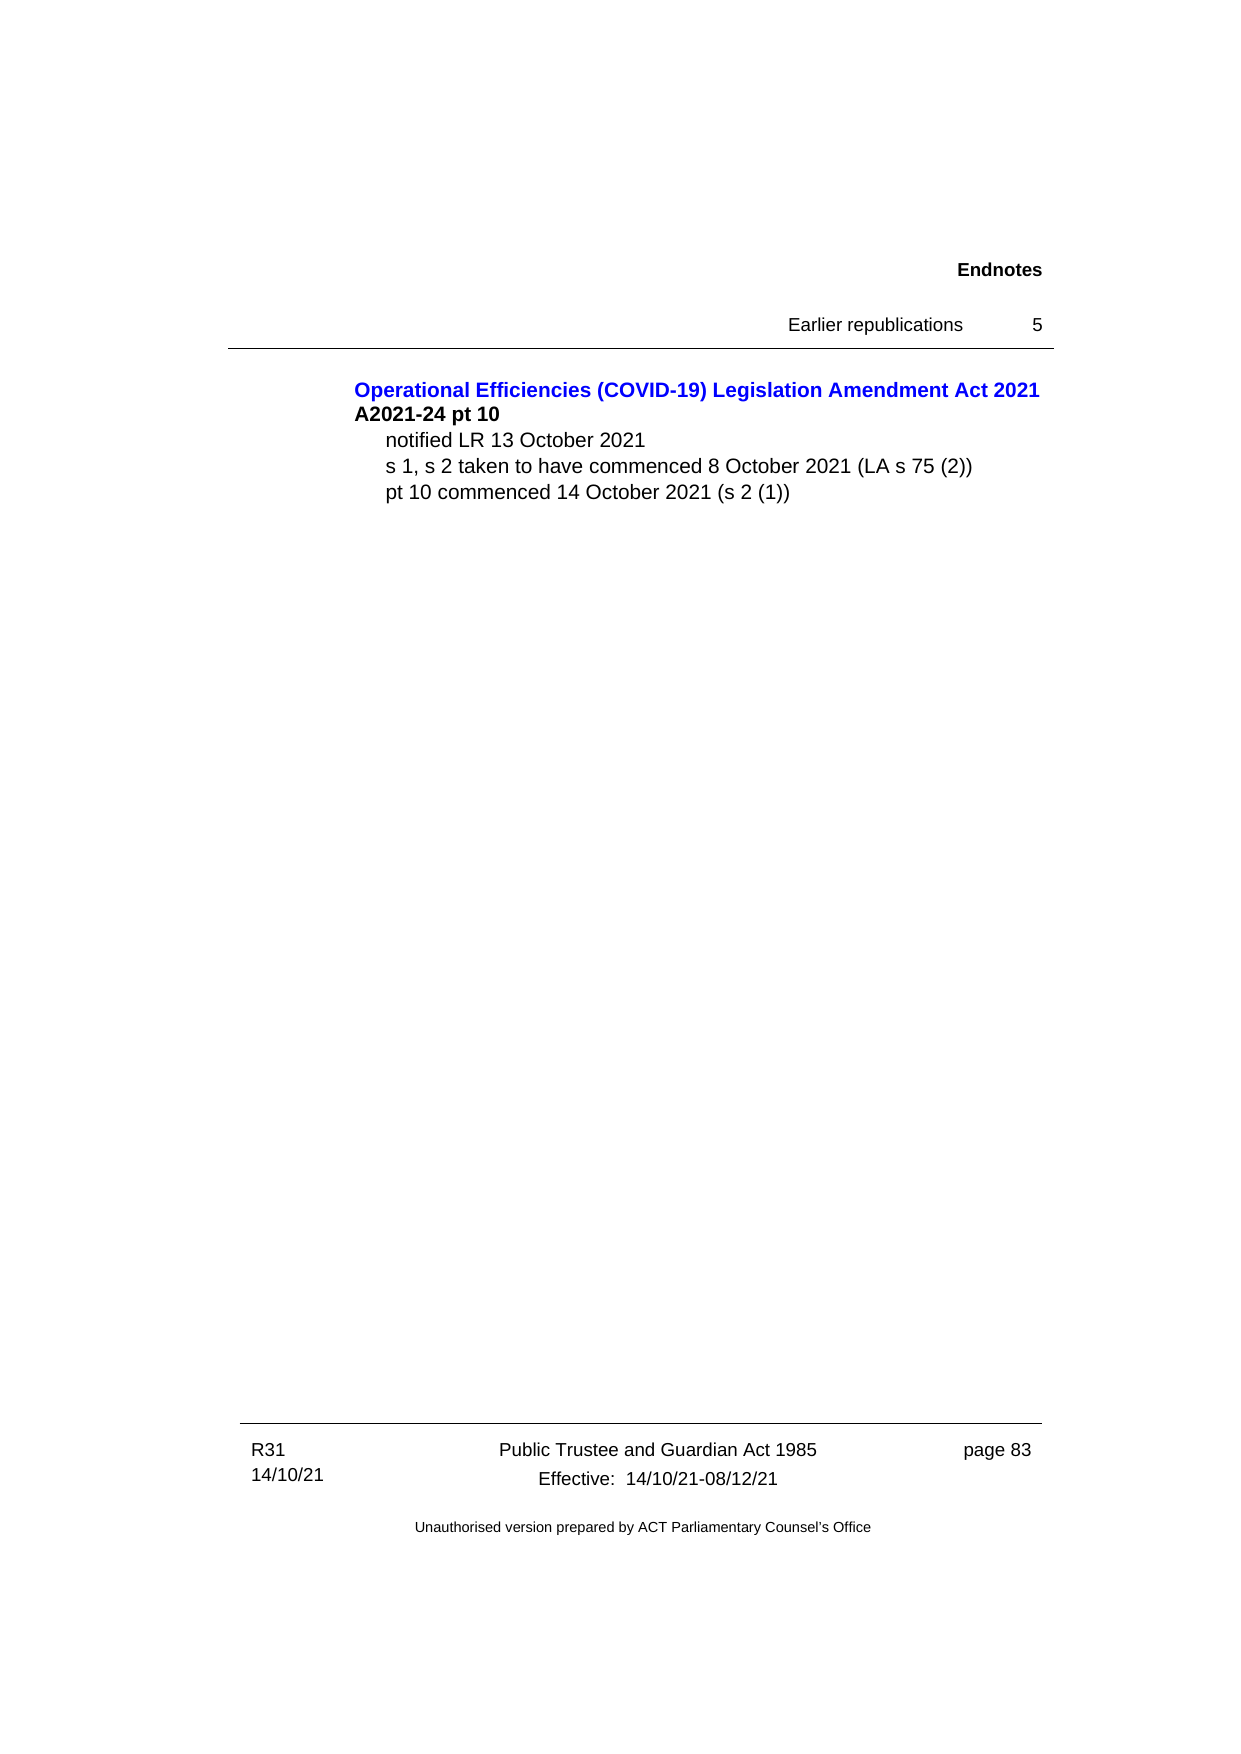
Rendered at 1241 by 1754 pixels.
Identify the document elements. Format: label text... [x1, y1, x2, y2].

text pt 10 commenced 14 October 2021 (s 2 (1)) [385, 480, 1042, 504]
text s 1, s 2 taken to have commenced 8 October 2021 (LA s 75 (2)) [385, 454, 1042, 478]
text notified LR 13 October 2021 [385, 428, 1042, 452]
text Operational Efficiencies (COVID-19) Legislation Amendment Act 2021 A2021-24 pt 10 [354, 378, 1042, 426]
